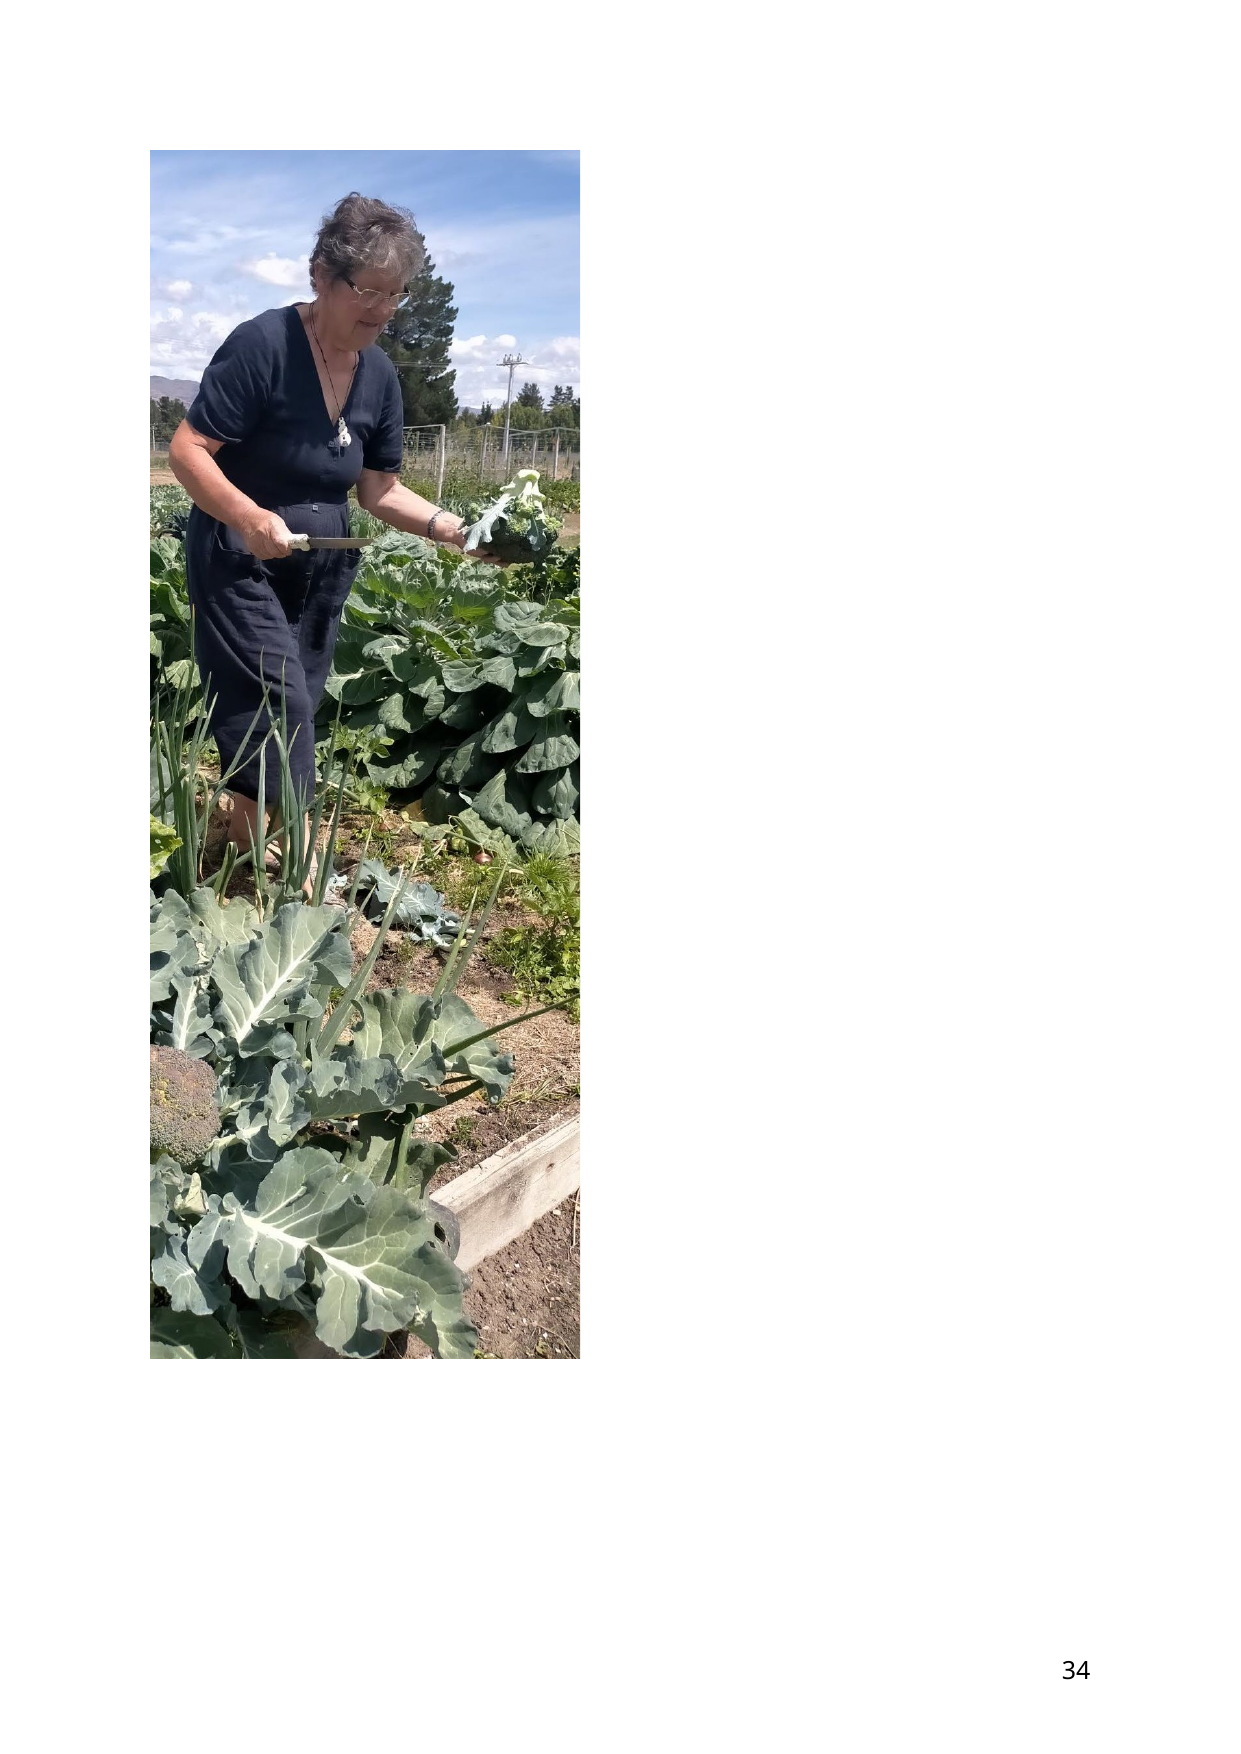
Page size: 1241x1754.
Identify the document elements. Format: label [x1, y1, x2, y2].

picture [150, 150, 581, 1359]
